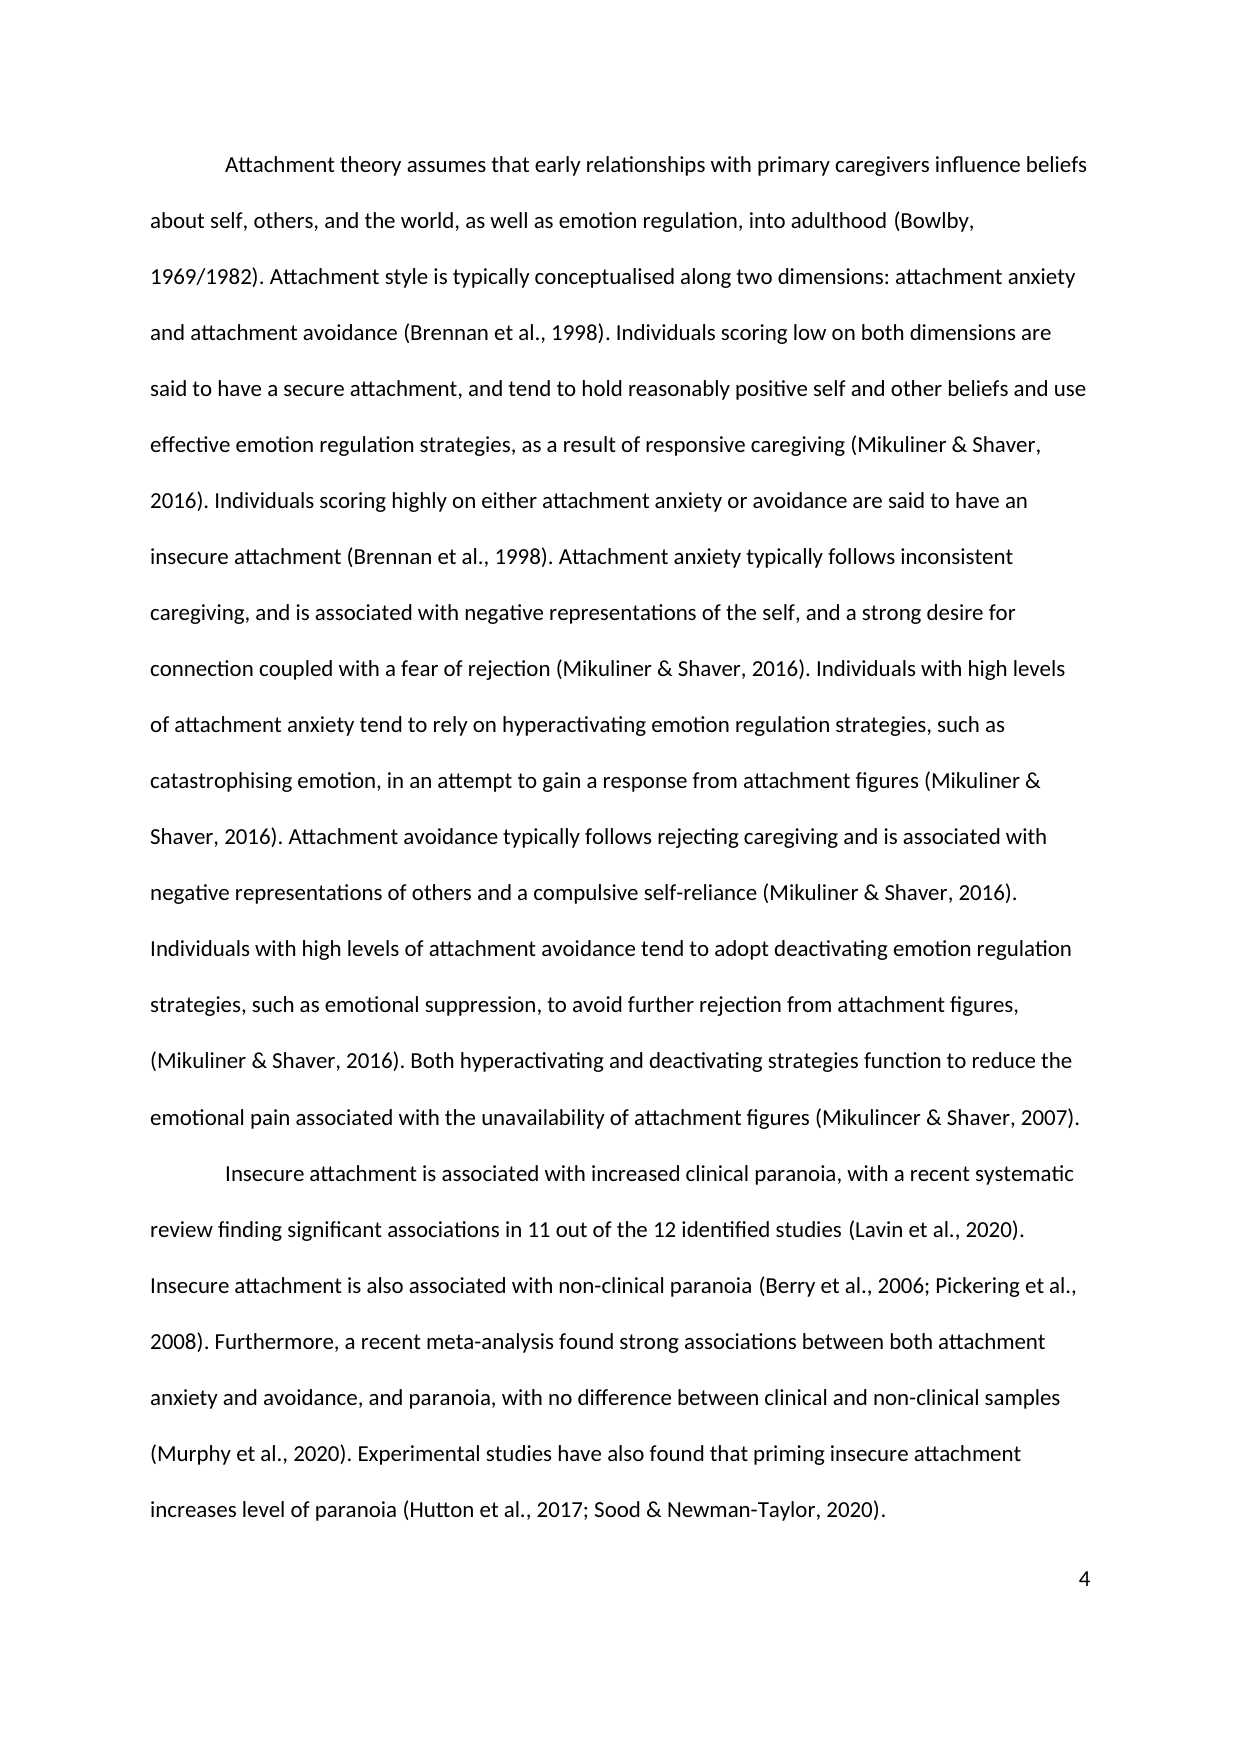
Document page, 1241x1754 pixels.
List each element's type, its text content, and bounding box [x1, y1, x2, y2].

text Attachment theory assumes that early relationships with primary caregivers influence beliefs about self, others, and the world, as well as emotion regulation, into adulthood (Bowlby, 1969/1982). Attachment style is typically conceptualised along two dimensions: attachment anxiety and attachment avoidance (Brennan et al., 1998). Individuals scoring low on both dimensions are said to have a secure attachment, and tend to hold reasonably positive self and other beliefs and use effective emotion regulation strategies, as a result of responsive caregiving (Mikuliner & Shaver, 2016). Individuals scoring highly on either attachment anxiety or avoidance are said to have an insecure attachment (Brennan et al., 1998). Attachment anxiety typically follows inconsistent caregiving, and is associated with negative representations of the self, and a strong desire for connection coupled with a fear of rejection (Mikuliner & Shaver, 2016). Individuals with high levels of attachment anxiety tend to rely on hyperactivating emotion regulation strategies, such as catastrophising emotion, in an attempt to gain a response from attachment figures (Mikuliner & Shaver, 2016). Attachment avoidance typically follows rejecting caregiving and is associated with negative representations of others and a compulsive self-reliance (Mikuliner & Shaver, 2016). Individuals with high levels of attachment avoidance tend to adopt deactivating emotion regulation strategies, such as emotional suppression, to avoid further rejection from attachment figures, (Mikuliner & Shaver, 2016). Both hyperactivating and deactivating strategies function to reduce the emotional pain associated with the unavailability of attachment figures (Mikulincer & Shaver, 2007). [150, 150, 1090, 1131]
text Insecure attachment is associated with increased clinical paranoia, with a recent systematic review finding significant associations in 11 out of the 12 identified studies (Lavin et al., 2020). Insecure attachment is also associated with non-clinical paranoia (Berry et al., 2006; Pickering et al., 2008). Furthermore, a recent meta-analysis found strong associations between both attachment anxiety and avoidance, and paranoia, with no difference between clinical and non-clinical samples (Murphy et al., 2020). Experimental studies have also found that priming insecure attachment increases level of paranoia (Hutton et al., 2017; Sood & Newman-Taylor, 2020). [150, 1159, 1090, 1523]
